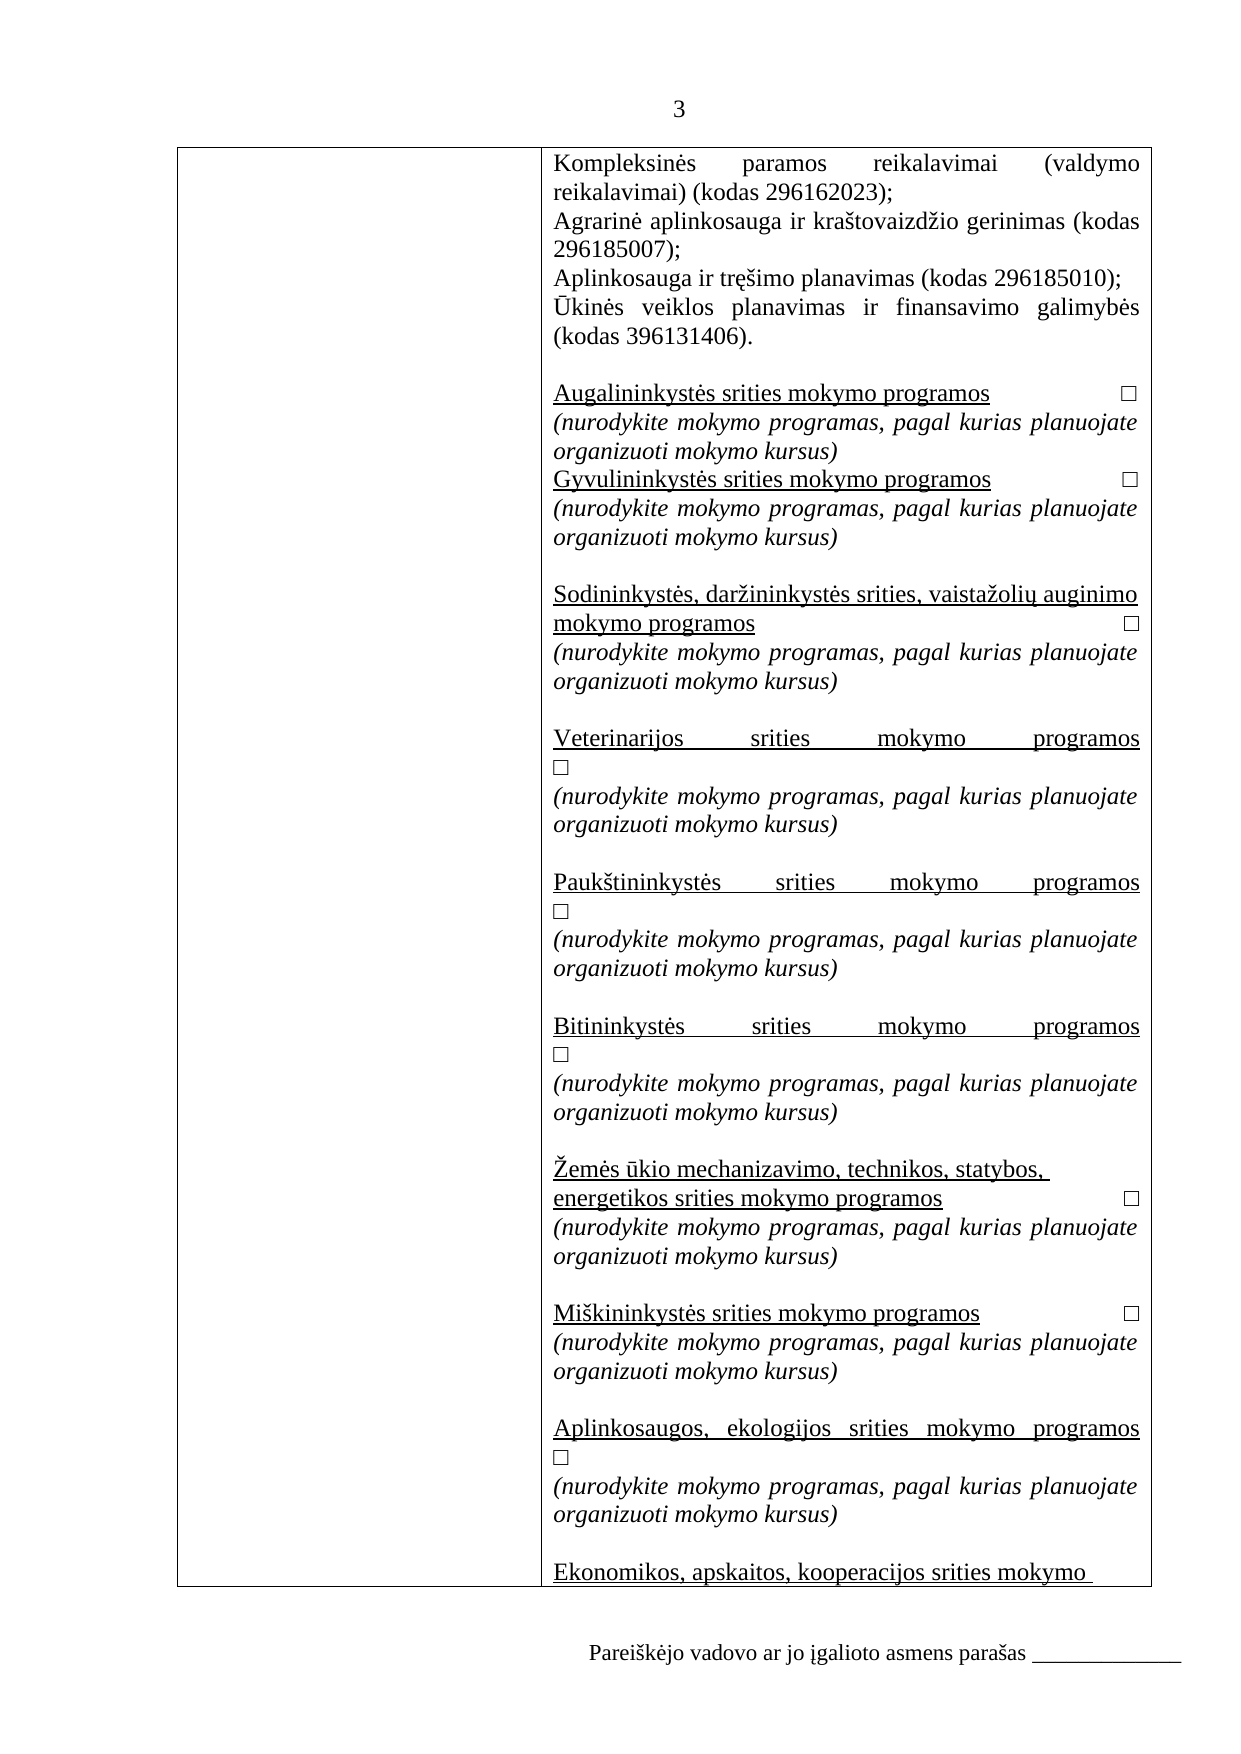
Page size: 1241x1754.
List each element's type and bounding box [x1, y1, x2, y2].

table_cell [178, 148, 541, 1586]
